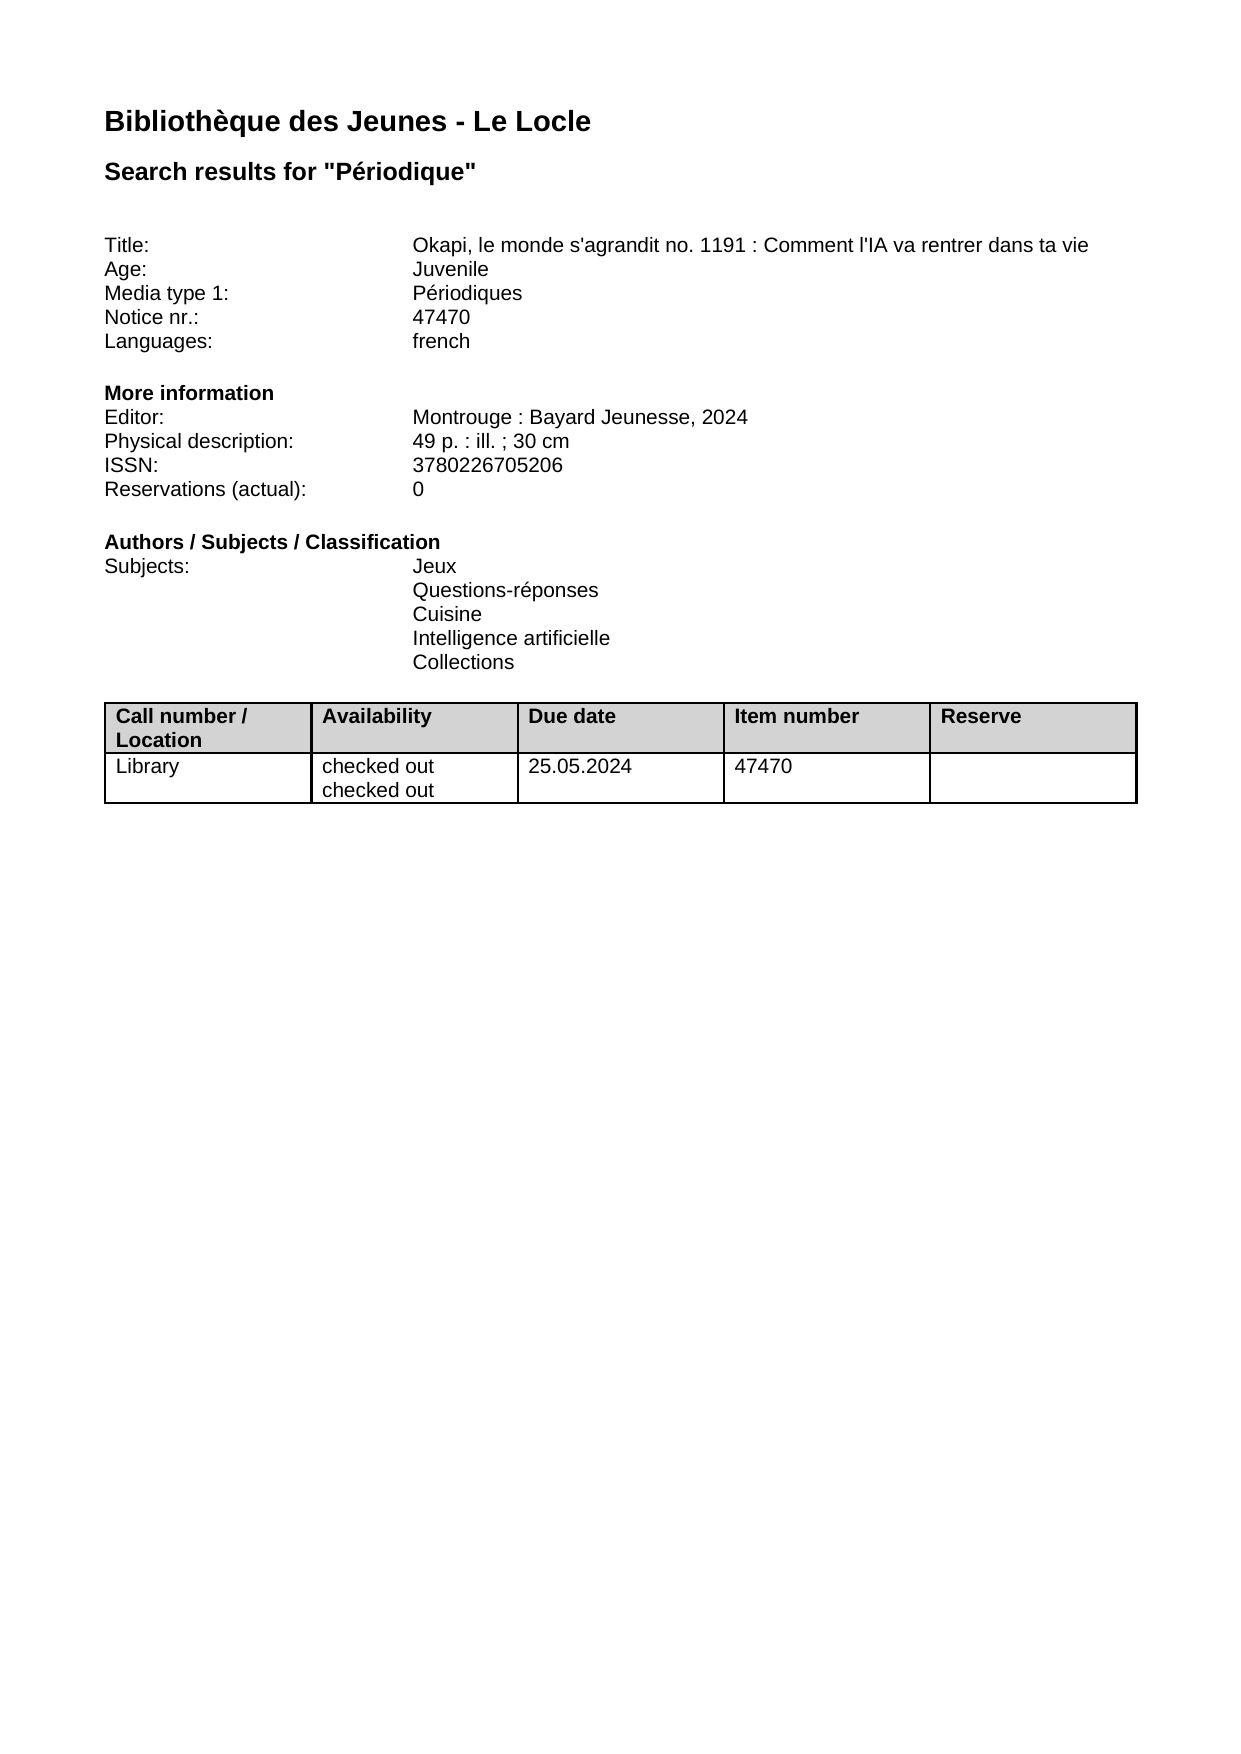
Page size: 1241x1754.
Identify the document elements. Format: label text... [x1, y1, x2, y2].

table_cell Library [106, 754, 310, 802]
table_header Item number [725, 704, 929, 752]
table_cell Languages: [104, 329, 412, 352]
table_header Title: [104, 233, 412, 257]
table_cell Editor: [104, 405, 412, 429]
table_cell Age: [104, 257, 412, 281]
table_cell 0 [413, 477, 1133, 501]
table_header Authors / Subjects / Classification [104, 530, 1133, 554]
table_cell Media type 1: [104, 281, 412, 304]
text Bibliothèque des Jeunes - Le Locle [104, 104, 1136, 138]
table_cell 47470 [725, 754, 929, 802]
table_cell 25.05.2024 [519, 754, 723, 802]
table_cell [931, 754, 1135, 802]
table_header Okapi, le monde s'agrandit no. 1191 : Comment l'IA va rentrer dans ta vie [413, 233, 1133, 257]
table_cell Périodiques [413, 281, 1133, 304]
table_header Reserve [931, 704, 1135, 752]
table_cell 47470 [413, 305, 1133, 328]
table_header Availability [313, 704, 517, 752]
table_cell checked out checked out [313, 754, 517, 802]
table_cell Jeux Questions-réponses Cuisine Intelligence artificielle Collections [413, 554, 1133, 673]
table_cell french [413, 329, 1133, 352]
table_cell Juvenile [413, 257, 1133, 281]
table_cell 49 p. : ill. ; 30 cm [413, 429, 1133, 453]
table_cell 3780226705206 [413, 453, 1133, 477]
text Search results for "Périodique" [104, 156, 1136, 185]
table_header More information [104, 381, 1133, 405]
table_cell ISSN: [104, 453, 412, 477]
table_cell Notice nr.: [104, 305, 412, 328]
table_cell Montrouge : Bayard Jeunesse, 2024 [413, 405, 1133, 429]
table_cell Physical description: [104, 429, 412, 453]
table_cell Subjects: [104, 554, 412, 673]
table_header Call number / Location [106, 704, 310, 752]
table_cell Reservations (actual): [104, 477, 412, 501]
table_header Due date [519, 704, 723, 752]
